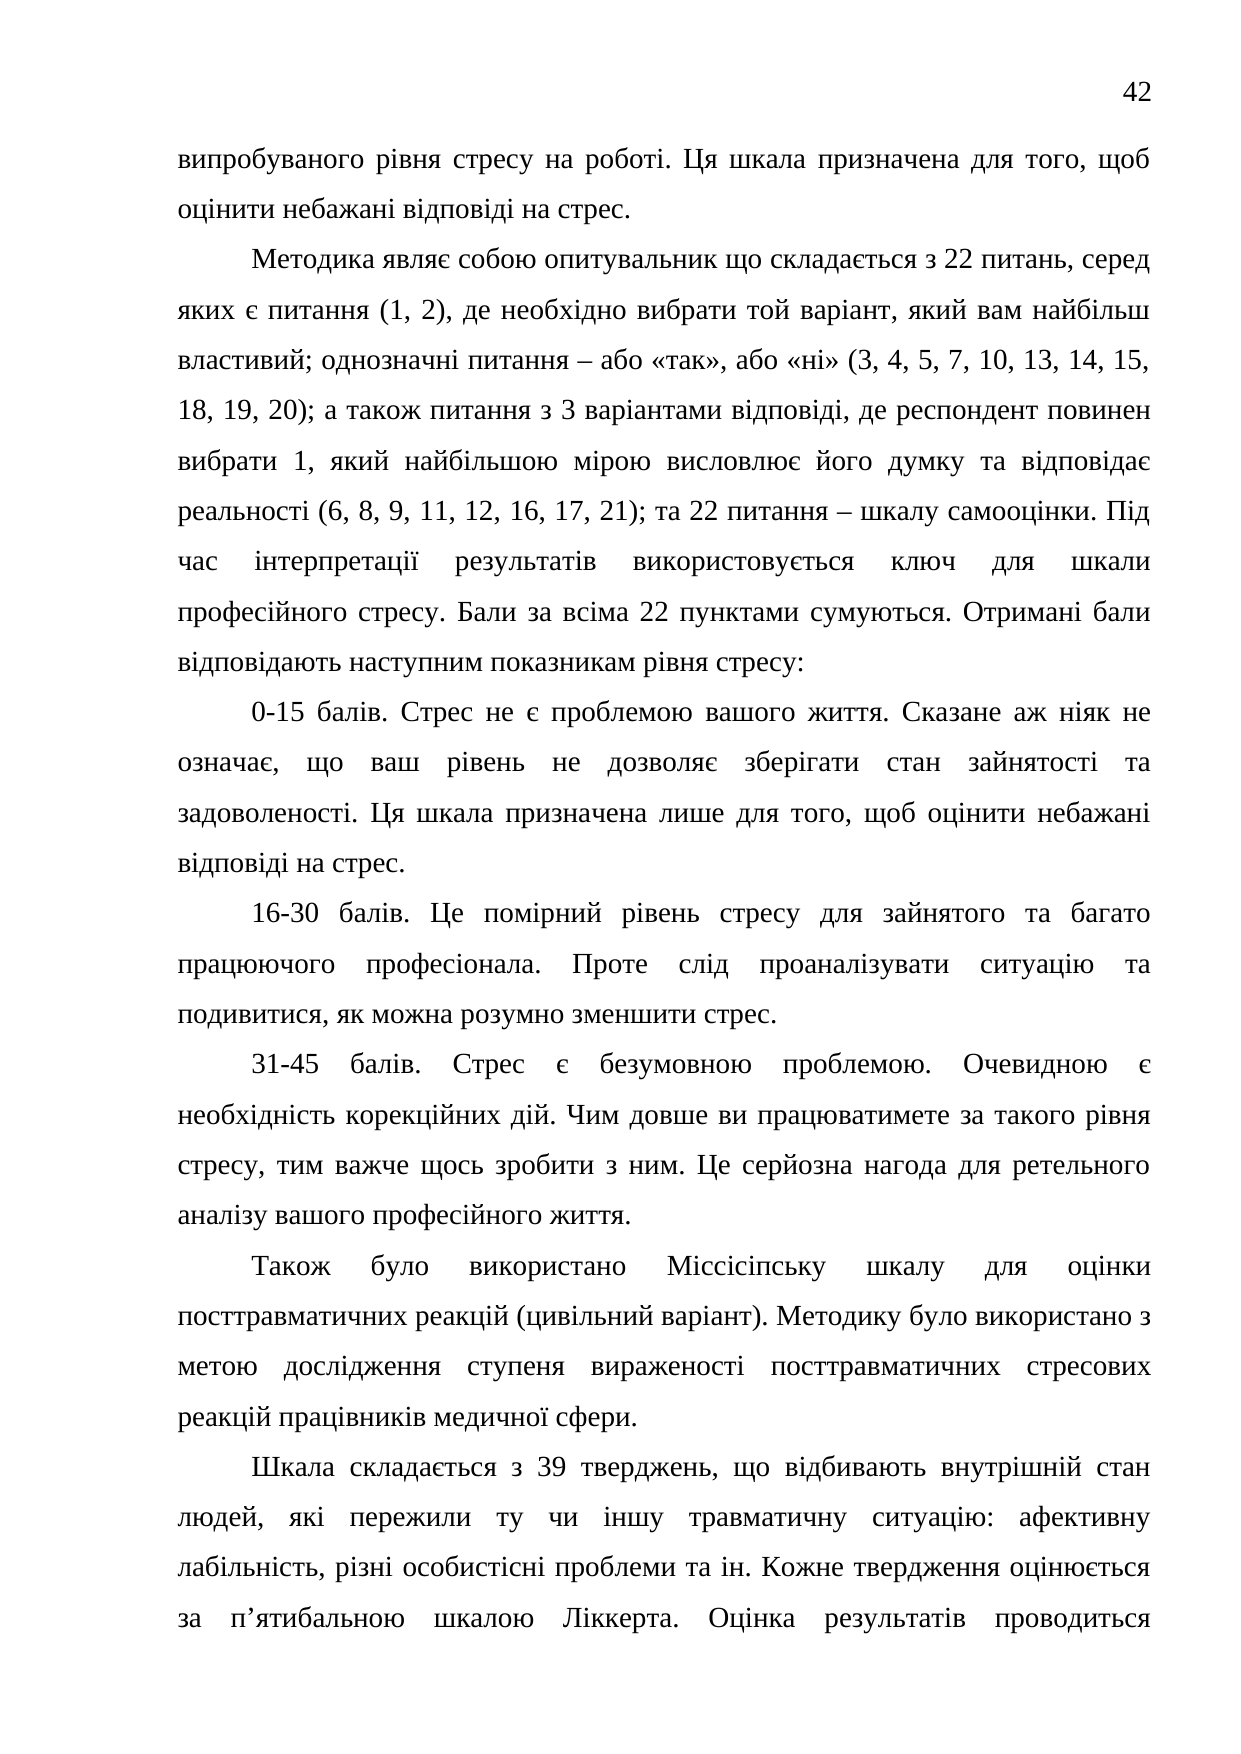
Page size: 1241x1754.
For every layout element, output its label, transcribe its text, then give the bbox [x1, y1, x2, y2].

text 16-30 балів. Це помірний рівень стресу для зайнятого та багато працюючого професіонала. Проте слід проаналізувати ситуацію та подивитися, як можна розумно зменшити стрес. [177, 896, 1152, 1030]
text 31-45 балів. Стрес є безумовною проблемою. Очевидною є необхідність корекційних дій. Чим довше ви працюватимете за такого рівня стресу, тим важче щось зробити з ним. Це серйозна нагода для ретельного аналізу вашого професійного життя. [177, 1046, 1152, 1231]
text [177, 141, 1152, 225]
text Методика являє собою опитувальник що складається з 22 питань, серед яких є питання (1, 2), де необхідно вибрати той варіант, який вам найбільш властивий; однозначні питання – або «так», або «ні» (3, 4, 5, 7, 10, 13, 14, 15, 18, 19, 20); а також питання з 3 варіантами відповіді, де респондент повинен вибрати 1, який найбільшою мірою висловлює його думку та відповідає реальності (6, 8, 9, 11, 12, 16, 17, 21); та 22 питання – шкалу самооцінки. Під час інтерпретації результатів використовується ключ для шкали професійного стресу. Бали за всіма 22 пунктами сумуються. Отримані бали відповідають наступним показникам рівня стресу: [177, 241, 1152, 677]
text 0-15 балів. Стрес не є проблемою вашого життя. Сказане аж ніяк не означає, що ваш рівень не дозволяє зберігати стан зайнятості та задоволеності. Ця шкала призначена лише для того, щоб оцінити небажані відповіді на стрес. [177, 694, 1152, 879]
text Також було використано Міссісіпську шкалу для оцінки посттравматичних реакцій (цивільний варіант). Методику було використано з метою дослідження ступеня вираженості посттравматичних стресових реакцій працівників медичної сфери. [177, 1248, 1152, 1432]
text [177, 1449, 1152, 1633]
